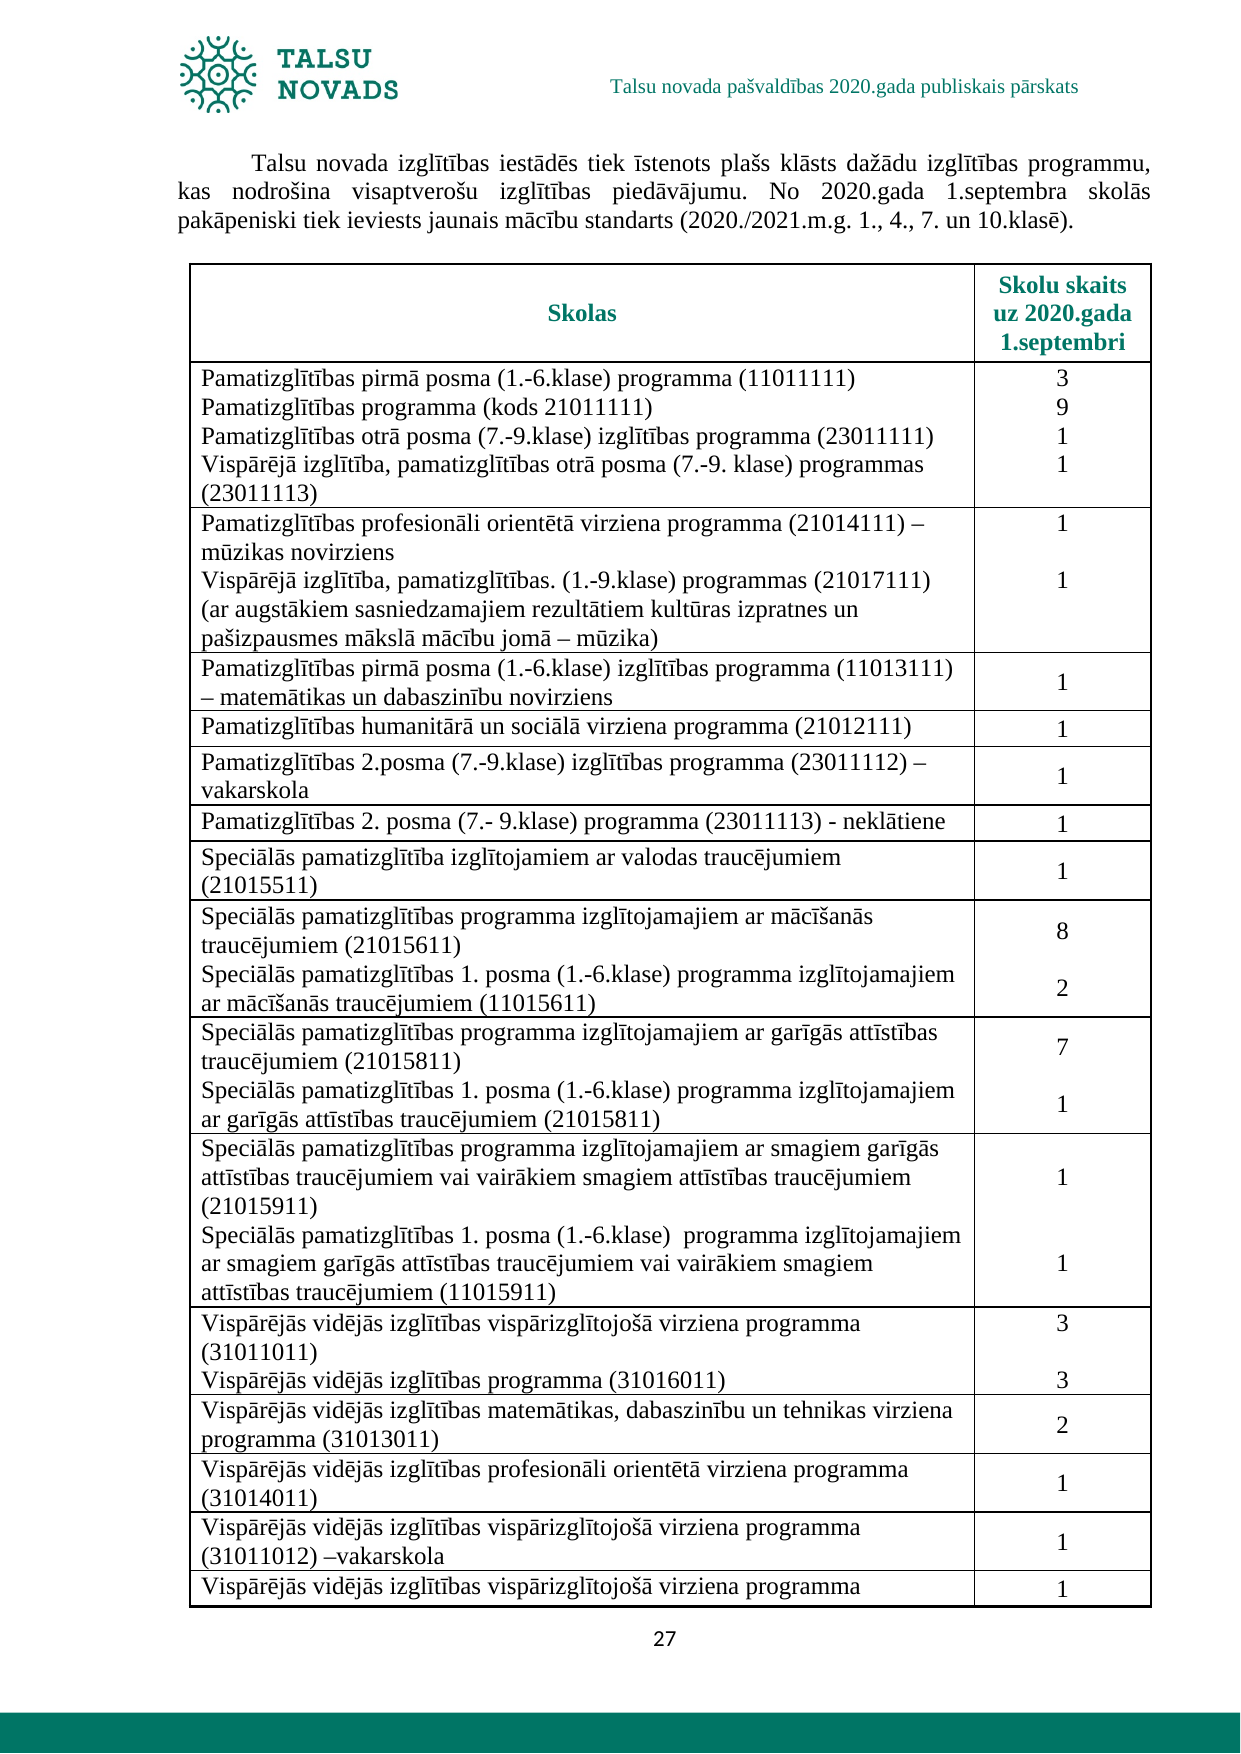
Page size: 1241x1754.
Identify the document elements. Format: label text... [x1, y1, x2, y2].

table_header Skolas [191, 265, 974, 361]
table_cell 1 1 [975, 1134, 1150, 1306]
table_cell Pamatizglītības 2. posma (7.- 9.klase) programma (23011113) - neklātiene [191, 806, 974, 840]
table_cell 3 9 1 1 [975, 363, 1150, 507]
table_cell Vispārējās vidējās izglītības profesionāli orientētā virziena programma (31014011) [191, 1454, 974, 1511]
table_cell 1 1 [975, 508, 1150, 652]
table_cell 1 [975, 806, 1150, 840]
table_cell Pamatizglītības pirmā posma (1.-6.klase) programma (11011111) Pamatizglītības programma (kods 21011111) Pamatizglītības otrā posma (7.-9.klase) izglītības programma (23011111) Vispārējā izglītība, pamatizglītības otrā posma (7.-9. klase) programmas (23011113) [191, 363, 974, 507]
table_cell 1 [975, 1454, 1150, 1511]
table_cell Pamatizglītības 2.posma (7.-9.klase) izglītības programma (23011112) – vakarskola [191, 747, 974, 804]
table_cell Speciālās pamatizglītības programma izglītojamajiem ar mācīšanās traucējumiem (21015611) Speciālās pamatizglītības 1. posma (1.-6.klase) programma izglītojamajiem ar mācīšanās traucējumiem (11015611) [191, 901, 974, 1016]
table_cell Pamatizglītības humanitārā un sociālā virziena programma (21012111) [191, 711, 974, 746]
table_cell 1 [975, 711, 1150, 746]
table_cell 2 [975, 1395, 1150, 1453]
table_cell 1 [975, 747, 1150, 804]
table_cell Vispārējās vidējās izglītības vispārizglītojošā virziena programma (31011012) –vakarskola [191, 1513, 974, 1570]
text Talsu novada izglītības iestādēs tiek īstenots plašs klāsts dažādu izglītības programmu, kas nodrošina visaptverošu izglītības piedāvājumu. No 2020.gada 1.septembra skolās pakāpeniski tiek ieviests jaunais mācību standarts (2020./2021.m.g. 1., 4., 7. un 10.klasē). [177, 148, 1152, 234]
table_cell 1 1 [975, 1571, 1150, 1605]
table_cell Pamatizglītības pirmā posma (1.-6.klase) izglītības programma (11013111) – matemātikas un dabaszinību novirziens [191, 653, 974, 710]
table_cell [191, 1571, 974, 1605]
table_cell 1 [975, 653, 1150, 710]
table_cell Speciālās pamatizglītība izglītojamiem ar valodas traucējumiem (21015511) [191, 842, 974, 899]
picture [180, 36, 398, 113]
table_cell 1 [975, 842, 1150, 899]
table_cell Vispārējās vidējās izglītības matemātikas, dabaszinību un tehnikas virziena programma (31013011) [191, 1395, 974, 1453]
table_cell 7 1 [975, 1018, 1150, 1132]
table_cell 3 3 [975, 1308, 1150, 1394]
table_cell Vispārējās vidējās izglītības vispārizglītojošā virziena programma (31011011) Vispārējās vidējās izglītības programma (31016011) [191, 1308, 974, 1394]
table_cell Speciālās pamatizglītības programma izglītojamajiem ar garīgās attīstības traucējumiem (21015811) Speciālās pamatizglītības 1. posma (1.-6.klase) programma izglītojamajiem ar garīgās attīstības traucējumiem (21015811) [191, 1018, 974, 1132]
table_header Skolu skaits uz 2020.gada 1.septembri [975, 265, 1150, 361]
table_cell 8 2 [975, 901, 1150, 1016]
table_cell Pamatizglītības profesionāli orientētā virziena programma (21014111) – mūzikas novirziens Vispārējā izglītība, pamatizglītības. (1.-9.klase) programmas (21017111) (ar augstākiem sasniedzamajiem rezultātiem kultūras izpratnes un pašizpausmes mākslā mācību jomā – mūzika) [191, 508, 974, 652]
table_cell Speciālās pamatizglītības programma izglītojamajiem ar smagiem garīgās attīstības traucējumiem vai vairākiem smagiem attīstības traucējumiem (21015911) Speciālās pamatizglītības 1. posma (1.-6.klase) programma izglītojamajiem ar smagiem garīgās attīstības traucējumiem vai vairākiem smagiem attīstības traucējumiem (11015911) [191, 1134, 974, 1306]
table_cell 1 [975, 1513, 1150, 1570]
